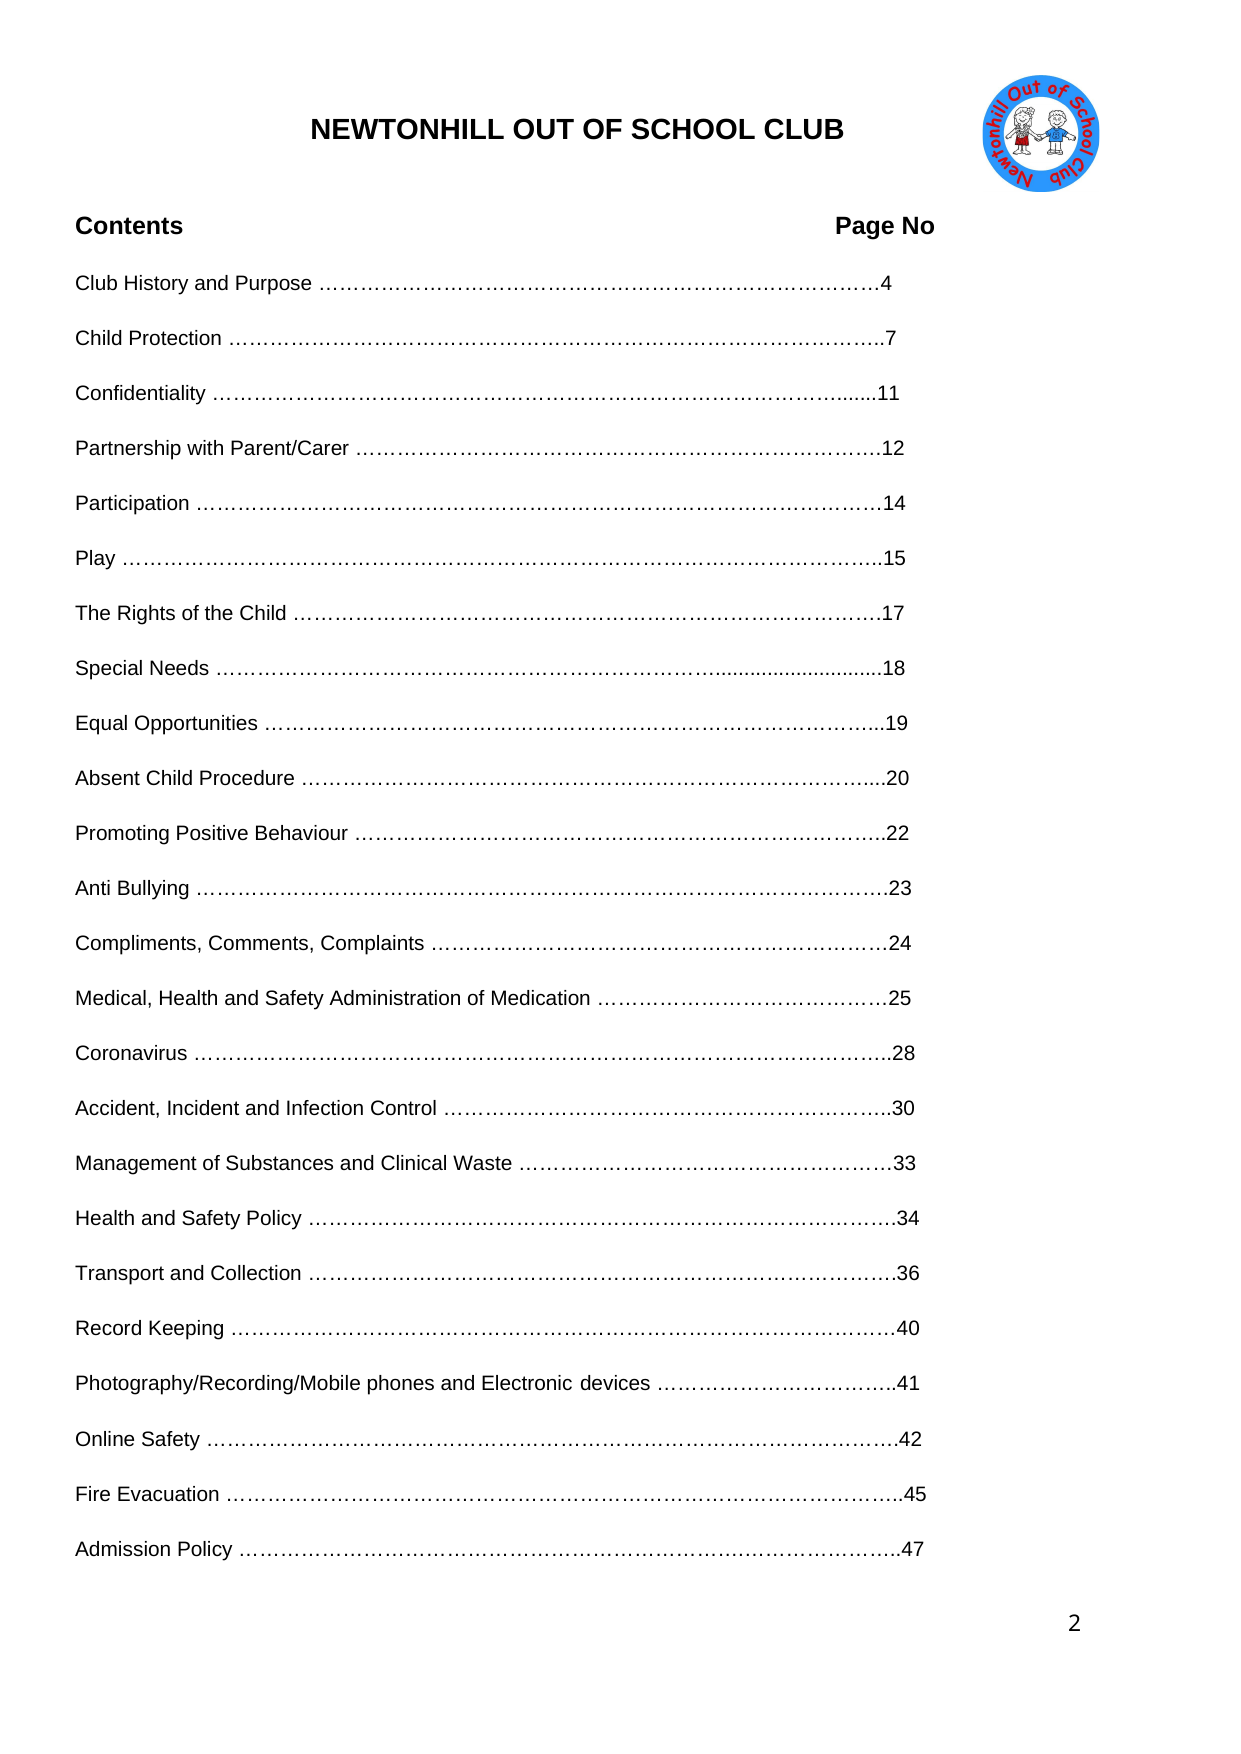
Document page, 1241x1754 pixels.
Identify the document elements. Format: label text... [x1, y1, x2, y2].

picture [982, 75, 1100, 192]
text Child Protection …………………………………………………………………………………..7 [75, 326, 1165, 350]
text Transport and Collection ………………………………………………………………………….36 [75, 1261, 1165, 1285]
text Health and Safety Policy ………………………………………………………………………….34 [75, 1206, 1165, 1230]
text Contents Page No [75, 211, 1165, 240]
text Accident, Incident and Infection Control ………………………………………………………..30 [75, 1096, 1165, 1120]
text Compliments, Comments, Complaints …………………………………………………………24 [75, 931, 1165, 955]
text Confidentiality ……………………………………………………………………………….......11 [75, 381, 1165, 405]
text Participation ………………………………………………………………………………………14 [75, 491, 1165, 515]
text Anti Bullying ……………………………………………………………………………………….23 [75, 876, 1165, 900]
text Club History and Purpose ………………………………………………………………………4 [75, 271, 1165, 295]
text Special Needs ……………………………………………………………….............................18 [75, 656, 1165, 680]
text Admission Policy ……………………………………………………………….…………………..47 [75, 1537, 1165, 1561]
text The Rights of the Child ………………………………………………………………………….17 [75, 601, 1165, 625]
text Play ………………………………………………………………………………………………..15 [75, 546, 1165, 570]
text Record Keeping ……………………………………………………………………………………40 [75, 1316, 1165, 1340]
text Photography/Recording/Mobile phones and Electronic devices ……………………………..41 [75, 1371, 1165, 1395]
text Coronavirus ………………………………………………………………………………………..28 [75, 1041, 1165, 1065]
text Partnership with Parent/Carer ………………………………………………………………….12 [75, 436, 1165, 460]
text Promoting Positive Behaviour …………………………………………………………………..22 [75, 821, 1165, 845]
text Equal Opportunities ……………………………………………………………………………...19 [75, 711, 1165, 735]
text Absent Child Procedure ………………………………………………………………………....20 [75, 766, 1165, 790]
text Online Safety ……………………………………………………………………………………….42 [75, 1427, 1165, 1451]
text Medical, Health and Safety Administration of Medication ……………………………………25 [75, 986, 1165, 1010]
text Management of Substances and Clinical Waste ………………………………………………33 [75, 1151, 1165, 1175]
text Fire Evacuation ……………………………………………………………………………………..45 [75, 1482, 1165, 1506]
